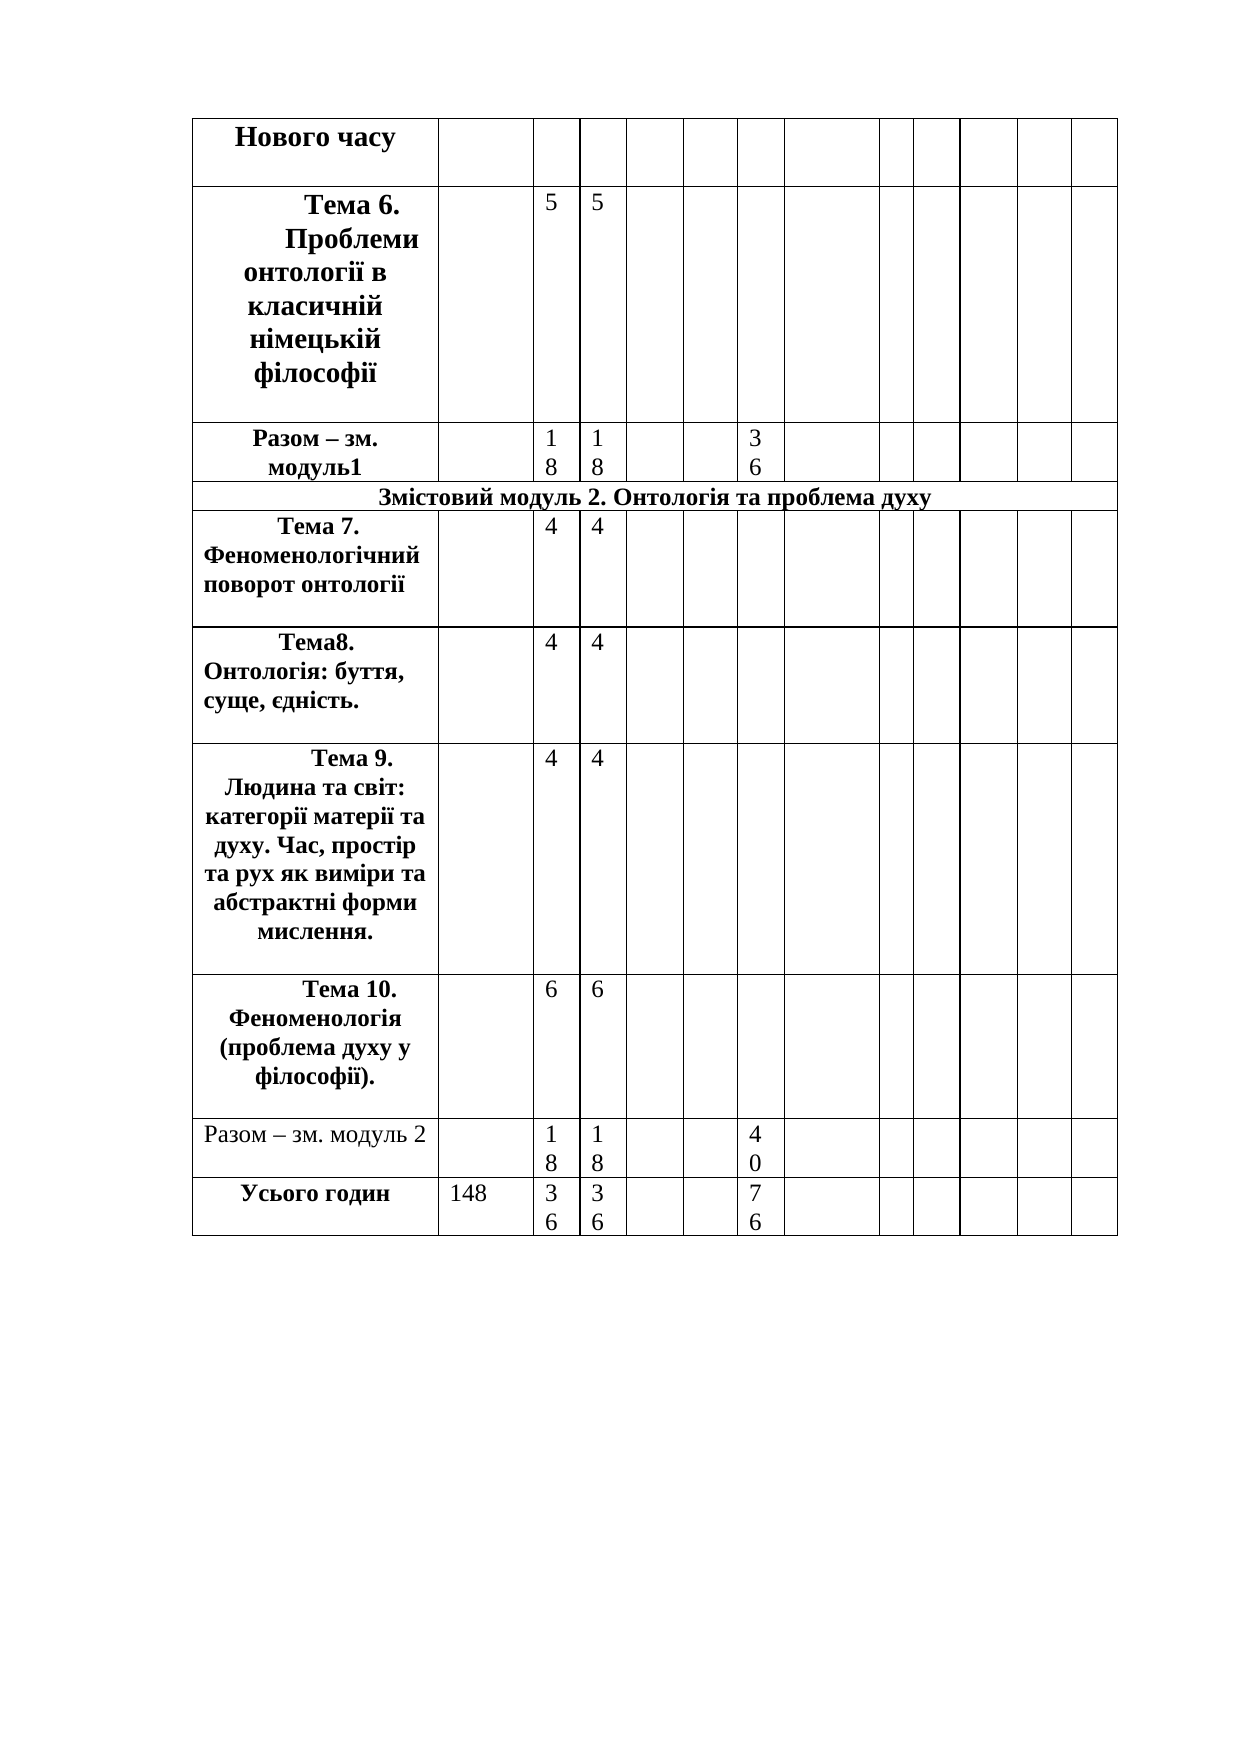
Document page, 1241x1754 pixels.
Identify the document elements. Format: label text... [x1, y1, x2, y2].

table_cell [1018, 511, 1071, 626]
table_cell [627, 187, 683, 422]
table_cell 18 [581, 1119, 626, 1177]
table_cell [439, 423, 533, 481]
table_cell [785, 628, 879, 742]
table_cell [684, 423, 737, 481]
table_cell 76 [738, 1178, 784, 1235]
table_cell [439, 744, 533, 973]
table_cell 4 [581, 628, 626, 742]
table_cell 40 [738, 1119, 784, 1177]
table_cell [1072, 423, 1117, 481]
table_cell [627, 511, 683, 626]
table_cell [914, 423, 959, 481]
table_cell 4 [534, 744, 579, 973]
table_cell [961, 423, 1017, 481]
table_cell [880, 975, 913, 1118]
table_cell [914, 511, 959, 626]
table_cell [1072, 744, 1117, 973]
table_cell Тема 7. Феноменологічний поворот онтології [193, 511, 438, 626]
table_cell 36 [738, 423, 784, 481]
table_cell [914, 1178, 959, 1235]
table_cell [880, 1119, 913, 1177]
table_cell [785, 975, 879, 1118]
table_cell [439, 187, 533, 422]
table_cell [880, 744, 913, 973]
table_cell [439, 975, 533, 1118]
table_cell [914, 187, 959, 422]
table_cell [627, 423, 683, 481]
table_cell [738, 628, 784, 742]
table_cell Змістовий модуль 2. Онтологія та проблема духу [193, 482, 1117, 510]
table_cell [785, 1119, 879, 1177]
table_cell [738, 187, 784, 422]
table_cell [684, 187, 737, 422]
table_cell [961, 511, 1017, 626]
table_cell 18 [534, 1119, 579, 1177]
table_cell [1018, 119, 1071, 186]
table_cell [439, 628, 533, 742]
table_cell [193, 119, 438, 186]
table_cell [880, 628, 913, 742]
table_cell [439, 1119, 533, 1177]
table_cell [914, 744, 959, 973]
table_cell 4 [534, 511, 579, 626]
table_cell [684, 1119, 737, 1177]
table_cell [785, 119, 879, 186]
table_cell 148 [439, 1178, 533, 1235]
table_cell [1072, 187, 1117, 422]
table_cell [880, 423, 913, 481]
table_cell [961, 1178, 1017, 1235]
table_cell [961, 628, 1017, 742]
table_cell [961, 1119, 1017, 1177]
table_cell [785, 187, 879, 422]
table_cell [1018, 628, 1071, 742]
table_cell 18 [534, 423, 579, 481]
table_cell [785, 744, 879, 973]
table_cell [880, 119, 913, 186]
table_cell 3 [581, 119, 626, 186]
table_cell [627, 744, 683, 973]
table_cell [1072, 628, 1117, 742]
table_cell Тема8. Онтологія: буття, суще, єдність. [193, 628, 438, 742]
table_cell [785, 423, 879, 481]
table_cell [627, 1178, 683, 1235]
table_cell [914, 975, 959, 1118]
table_cell [1072, 1119, 1117, 1177]
table_cell [627, 1119, 683, 1177]
table_cell 5 [534, 187, 579, 422]
table_cell Тема 9. Людина та світ: категорії матерії та духу. Час, простір та рух як виміри та абстрактні форми мислення. [193, 744, 438, 973]
table_cell [961, 187, 1017, 422]
table_cell Разом – зм. модуль 2 [193, 1119, 438, 1177]
table_cell [880, 187, 913, 422]
table_cell [439, 119, 533, 186]
table_cell 4 [581, 744, 626, 973]
table_cell [1072, 975, 1117, 1118]
table_cell [738, 511, 784, 626]
table_cell [738, 119, 784, 186]
table_cell [1018, 975, 1071, 1118]
table_cell [684, 511, 737, 626]
table_cell [1072, 511, 1117, 626]
table_cell 36 [534, 1178, 579, 1235]
table_cell [961, 744, 1017, 973]
table_cell 4 [581, 511, 626, 626]
table_cell [914, 119, 959, 186]
table_cell [627, 975, 683, 1118]
table_cell [961, 119, 1017, 186]
table_cell [1018, 187, 1071, 422]
table_cell Усього годин [193, 1178, 438, 1235]
table_cell Разом – зм. модуль1 [193, 423, 438, 481]
table_cell 36 [581, 1178, 626, 1235]
table_cell Тема 10. Феноменологія (проблема духу у філософії). [193, 975, 438, 1118]
table_cell [1018, 744, 1071, 973]
table_cell 5 [581, 187, 626, 422]
table_cell [627, 119, 683, 186]
table_cell [1018, 423, 1071, 481]
table_cell [961, 975, 1017, 1118]
table_cell [1072, 119, 1117, 186]
table_cell 4 [534, 628, 579, 742]
table_cell [684, 119, 737, 186]
table_cell 18 [581, 423, 626, 481]
table_cell [684, 628, 737, 742]
table_cell [1018, 1178, 1071, 1235]
table_cell [880, 1178, 913, 1235]
table_cell [738, 744, 784, 973]
table_cell 3 [534, 119, 579, 186]
table_cell Тема 6. Проблеми онтології в класичній німецькій філософії [193, 187, 438, 422]
table_cell [914, 628, 959, 742]
table_cell [1018, 1119, 1071, 1177]
table_cell [785, 511, 879, 626]
table_cell [1072, 1178, 1117, 1235]
table_cell [684, 1178, 737, 1235]
table_cell [914, 1119, 959, 1177]
table_cell 6 [534, 975, 579, 1118]
table_cell [439, 511, 533, 626]
table_cell [684, 744, 737, 973]
table_cell [738, 975, 784, 1118]
table_cell [880, 511, 913, 626]
table_cell 6 [581, 975, 626, 1118]
table_cell [684, 975, 737, 1118]
table_cell [627, 628, 683, 742]
table_cell [785, 1178, 879, 1235]
